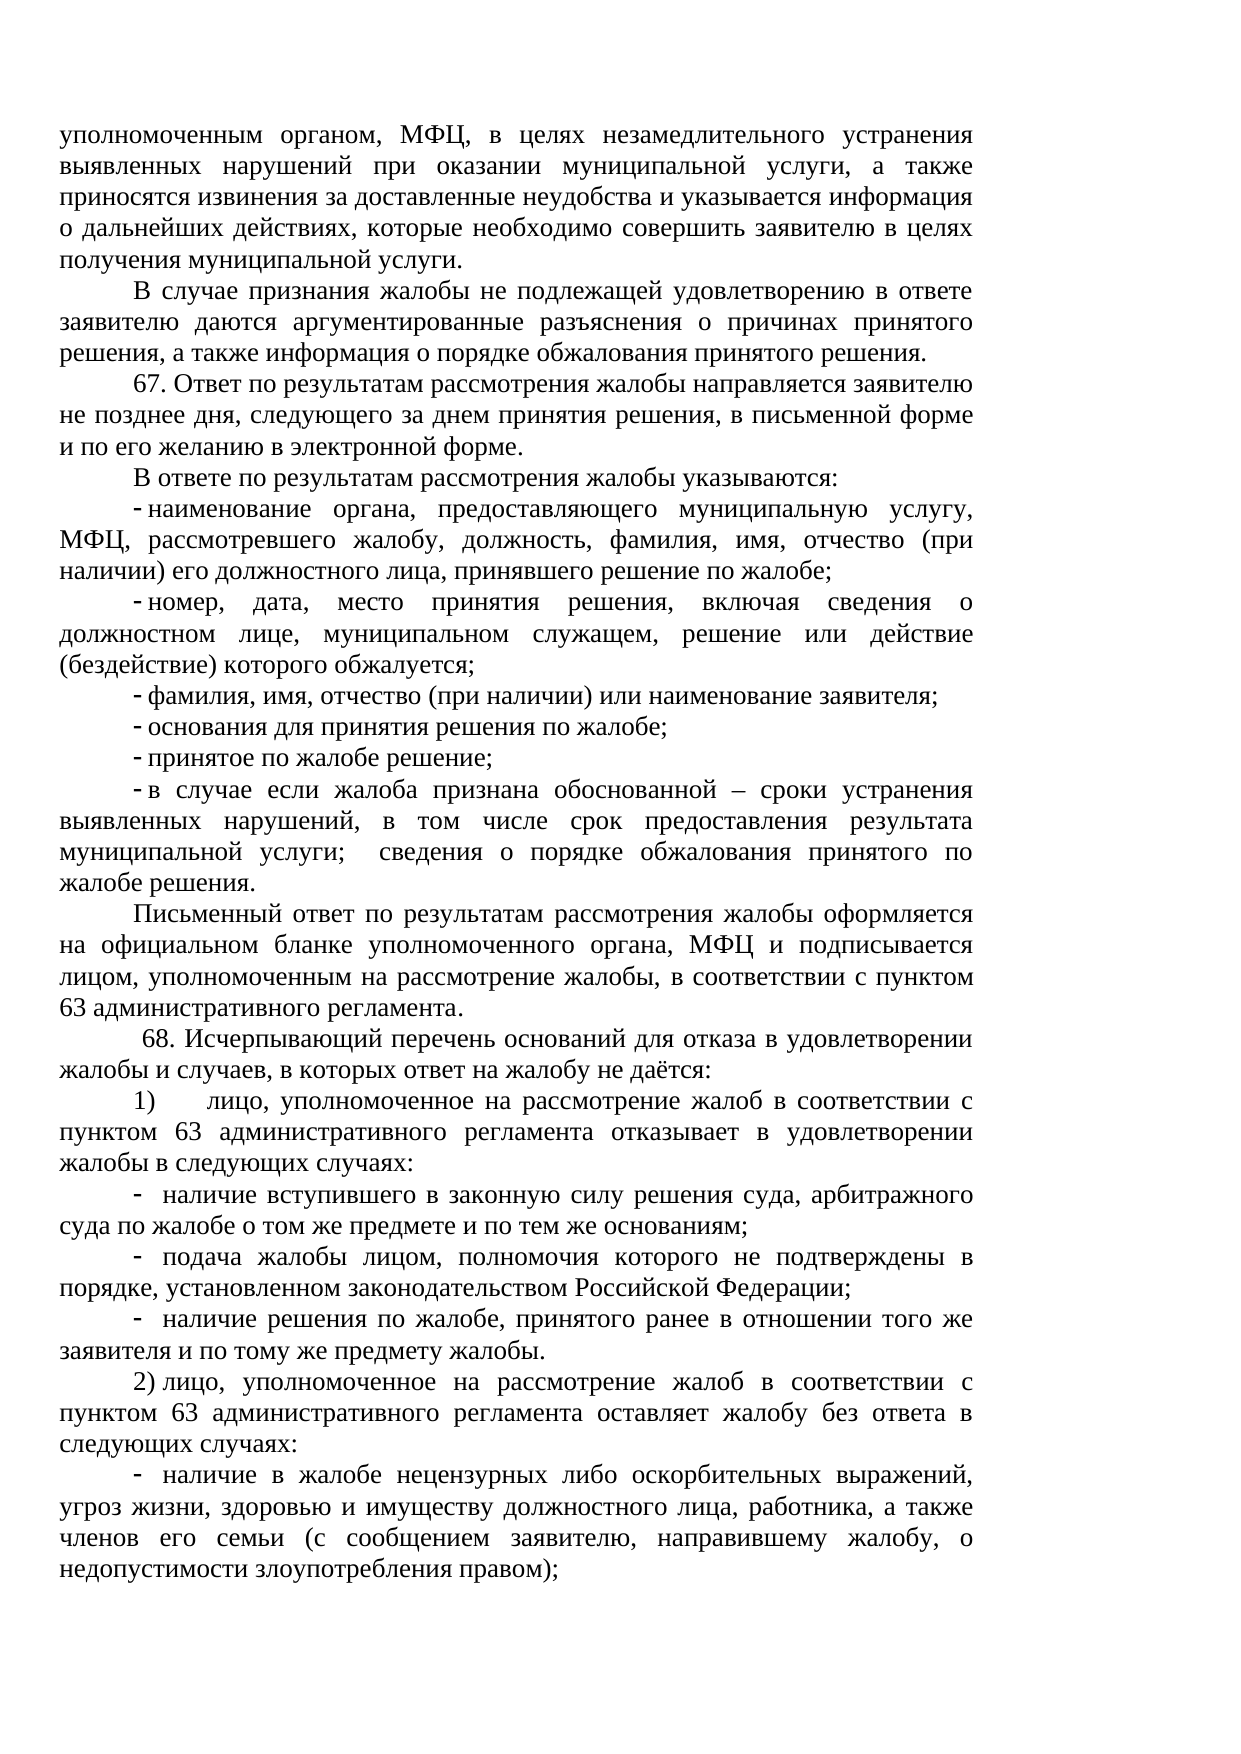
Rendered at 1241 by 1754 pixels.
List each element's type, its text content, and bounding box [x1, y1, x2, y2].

list в случае если жалоба признана обоснованной – сроки устранения выявленных нарушений, в том числе срок предоставления результата муниципальной услуги; сведения о порядке обжалования принятого по жалобе решения. [59, 773, 974, 897]
list наименование органа, предоставляющего муниципальную услугу, МФЦ, рассмотревшего жалобу, должность, фамилия, имя, отчество (при наличии) его должностного лица, принявшего решение по жалобе; [59, 492, 974, 585]
text Письменный ответ по результатам рассмотрения жалобы оформляется на официальном бланке уполномоченного органа, МФЦ и подписывается лицом, уполномоченным на рассмотрение жалобы, в соответствии с пунктом 63 административного регламента. [59, 897, 974, 1022]
text В ответе по результатам рассмотрения жалобы указываются: [59, 461, 974, 492]
list лицо, уполномоченное на рассмотрение жалоб в соответствии с пунктом 63 административного регламента оставляет жалобу без ответа в следующих случаях: [59, 1365, 974, 1458]
list наличие вступившего в законную силу решения суда, арбитражного суда по жалобе о том же предмете и по тем же основаниям; [59, 1178, 974, 1240]
list наличие в жалобе нецензурных либо оскорбительных выражений, угроз жизни, здоровью и имуществу должностного лица, работника, а также членов его семьи (с сообщением заявителю, направившему жалобу, о недопустимости злоупотребления правом); [59, 1458, 974, 1583]
list наличие решения по жалобе, принятого ранее в отношении того же заявителя и по тому же предмету жалобы. [59, 1302, 974, 1365]
text 67. Ответ по результатам рассмотрения жалобы направляется заявителю не позднее дня, следующего за днем принятия решения, в письменной форме и по его желанию в электронной форме. [59, 367, 974, 461]
list номер, дата, место принятия решения, включая сведения о должностном лице, муниципальном служащем, решение или действие (бездействие) которого обжалуется; [59, 585, 974, 679]
text В случае признания жалобы не подлежащей удовлетворению в ответе заявителю даются аргументированные разъяснения о причинах принятого решения, а также информация о порядке обжалования принятого решения. [59, 274, 974, 367]
list лицо, уполномоченное на рассмотрение жалоб в соответствии с пунктом 63 административного регламента отказывает в удовлетворении жалобы в следующих случаях: [59, 1084, 974, 1178]
list подача жалобы лицом, полномочия которого не подтверждены в порядке, установленном законодательством Российской Федерации; [59, 1240, 974, 1302]
text 68. Исчерпывающий перечень оснований для отказа в удовлетворении жалобы и случаев, в которых ответ на жалобу не даётся: [59, 1022, 974, 1084]
list основания для принятия решения по жалобе; [59, 710, 974, 741]
list принятое по жалобе решение; [59, 741, 974, 773]
list фамилия, имя, отчество (при наличии) или наименование заявителя; [59, 679, 974, 710]
